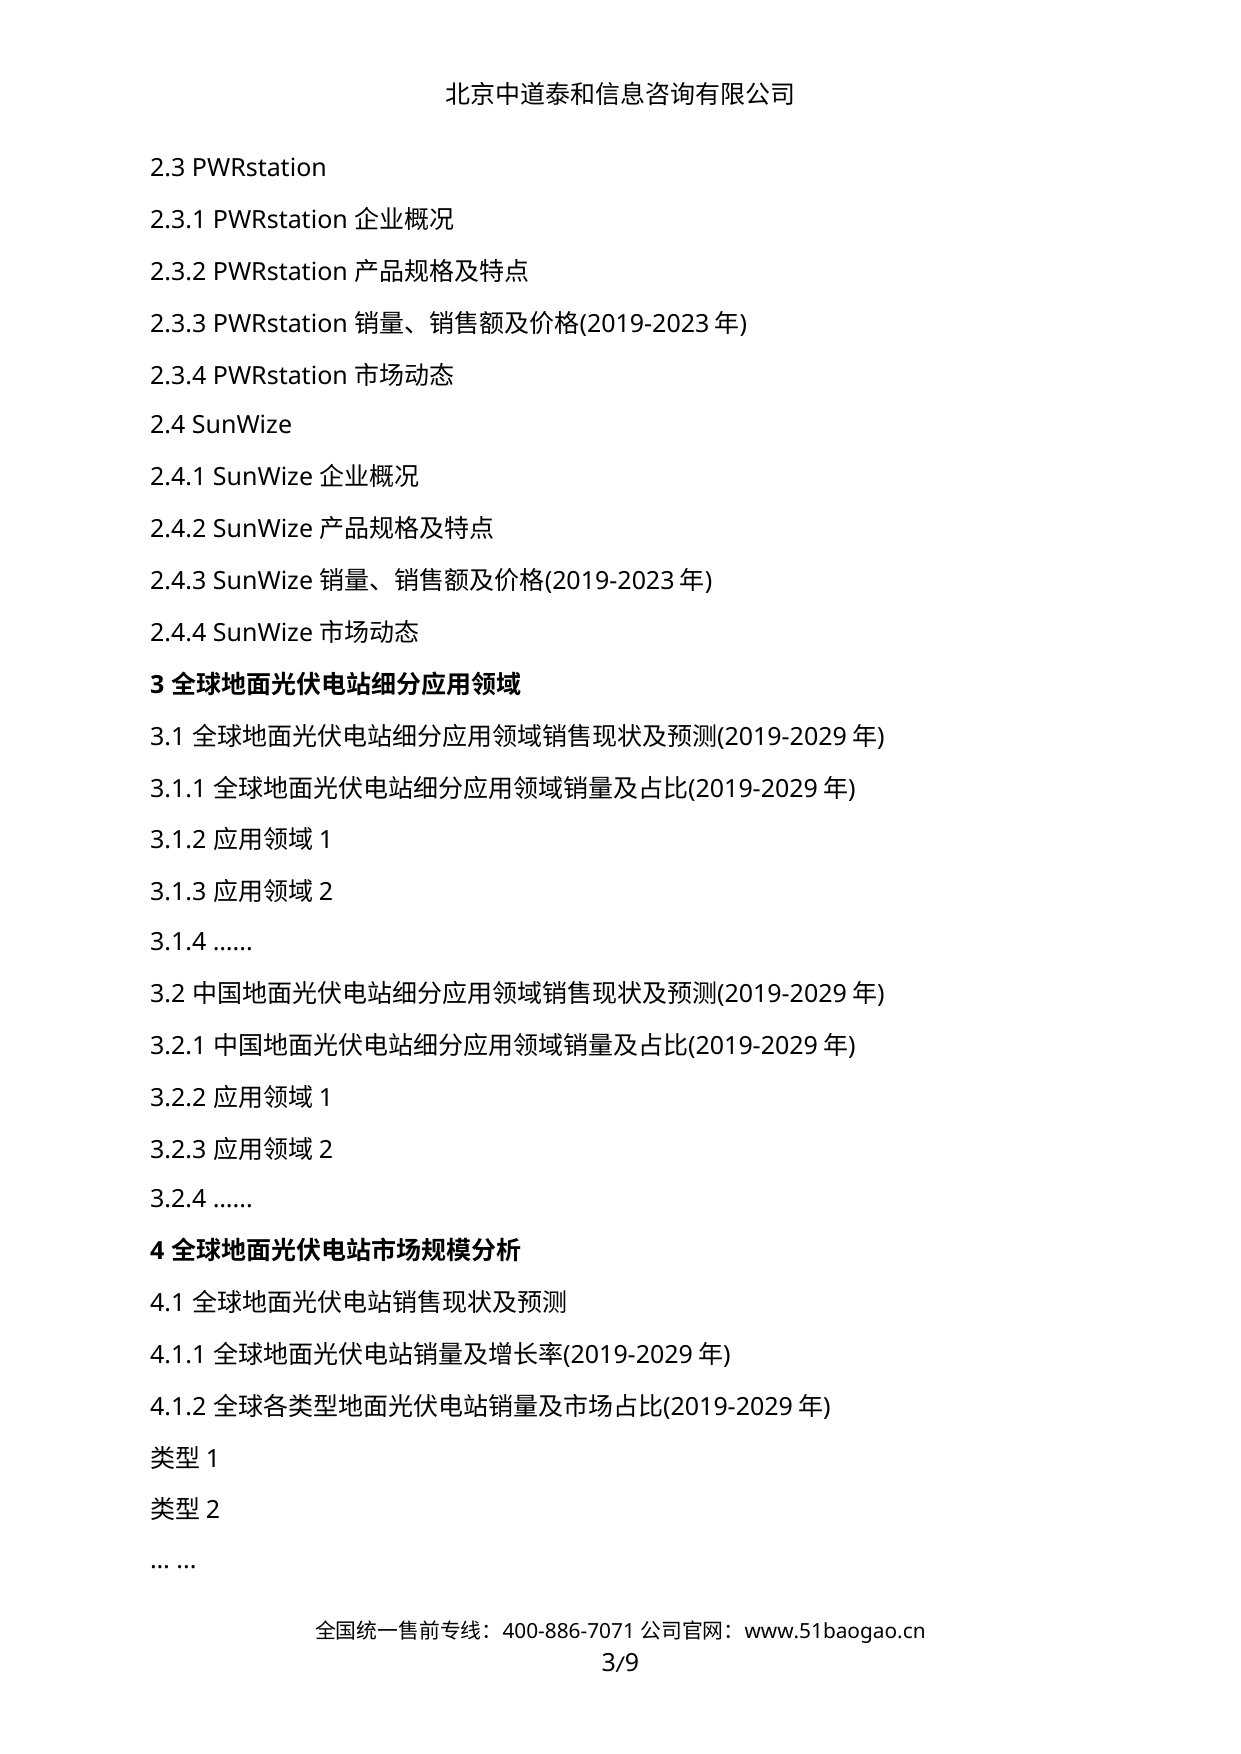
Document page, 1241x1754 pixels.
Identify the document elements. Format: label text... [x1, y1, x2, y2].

text 2.3 PWRstation [150, 150, 1090, 184]
text 2.3.3 PWRstation 销量、销售额及价格(2019-2023年) [150, 303, 1090, 340]
text 4.1.1 全球地面光伏电站销量及增长率(2019-2029年) [150, 1334, 1090, 1371]
text 3.1.2 应用领域 1 [150, 820, 1090, 856]
text 3.2.4 …... [150, 1181, 1090, 1215]
text 3.2.2 应用领域 1 [150, 1077, 1090, 1113]
text 3.1.3 应用领域 2 [150, 872, 1090, 908]
text 3.2.1 中国地面光伏电站细分应用领域销量及占比(2019-2029年) [150, 1025, 1090, 1062]
text 3.2 中国地面光伏电站细分应用领域销售现状及预测(2019-2029年) [150, 973, 1090, 1010]
text 2.3.4 PWRstation 市场动态 [150, 355, 1090, 392]
text 3 全球地面光伏电站细分应用领域 [150, 664, 1090, 701]
text 4.1 全球地面光伏电站销售现状及预测 [150, 1282, 1090, 1319]
text 2.4.3 SunWize 销量、销售额及价格(2019-2023年) [150, 561, 1090, 597]
text 类型 2 [150, 1490, 1090, 1526]
text 类型 1 [150, 1438, 1090, 1474]
text … ... [150, 1542, 1090, 1576]
text 2.4 SunWize [150, 407, 1090, 441]
text 3.1.4 …... [150, 924, 1090, 958]
text 3.2.3 应用领域 2 [150, 1129, 1090, 1165]
text 4.1.2 全球各类型地面光伏电站销量及市场占比(2019-2029年) [150, 1386, 1090, 1422]
text 3.1 全球地面光伏电站细分应用领域销售现状及预测(2019-2029年) [150, 716, 1090, 752]
text 2.4.4 SunWize 市场动态 [150, 612, 1090, 649]
text 2.3.2 PWRstation 产品规格及特点 [150, 252, 1090, 288]
text 3.1.1 全球地面光伏电站细分应用领域销量及占比(2019-2029年) [150, 768, 1090, 804]
text 2.3.1 PWRstation 企业概况 [150, 200, 1090, 236]
text 2.4.2 SunWize 产品规格及特点 [150, 509, 1090, 545]
text 4 全球地面光伏电站市场规模分析 [150, 1231, 1090, 1267]
text 2.4.1 SunWize 企业概况 [150, 457, 1090, 493]
